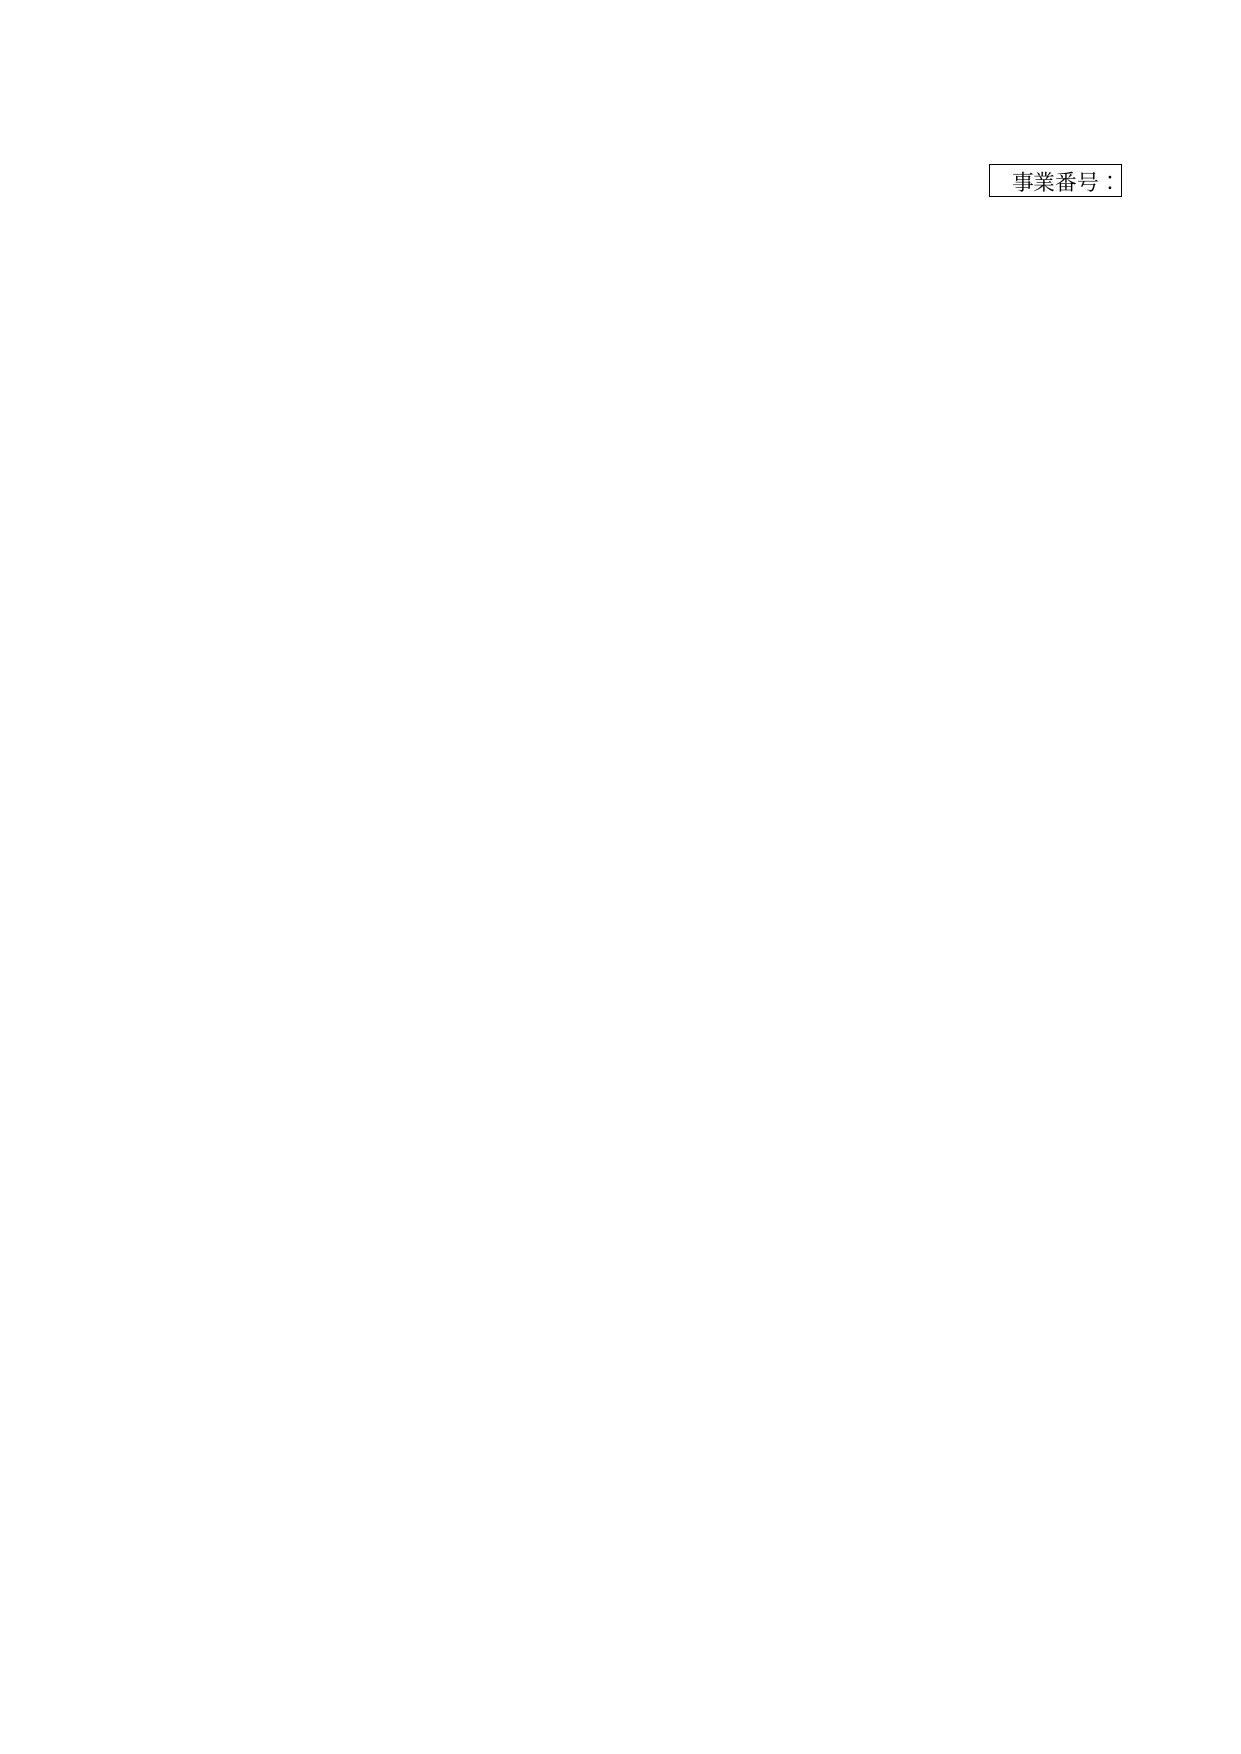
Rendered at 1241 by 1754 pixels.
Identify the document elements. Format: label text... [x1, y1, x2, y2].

text 事業番号： [118, 162, 1122, 199]
